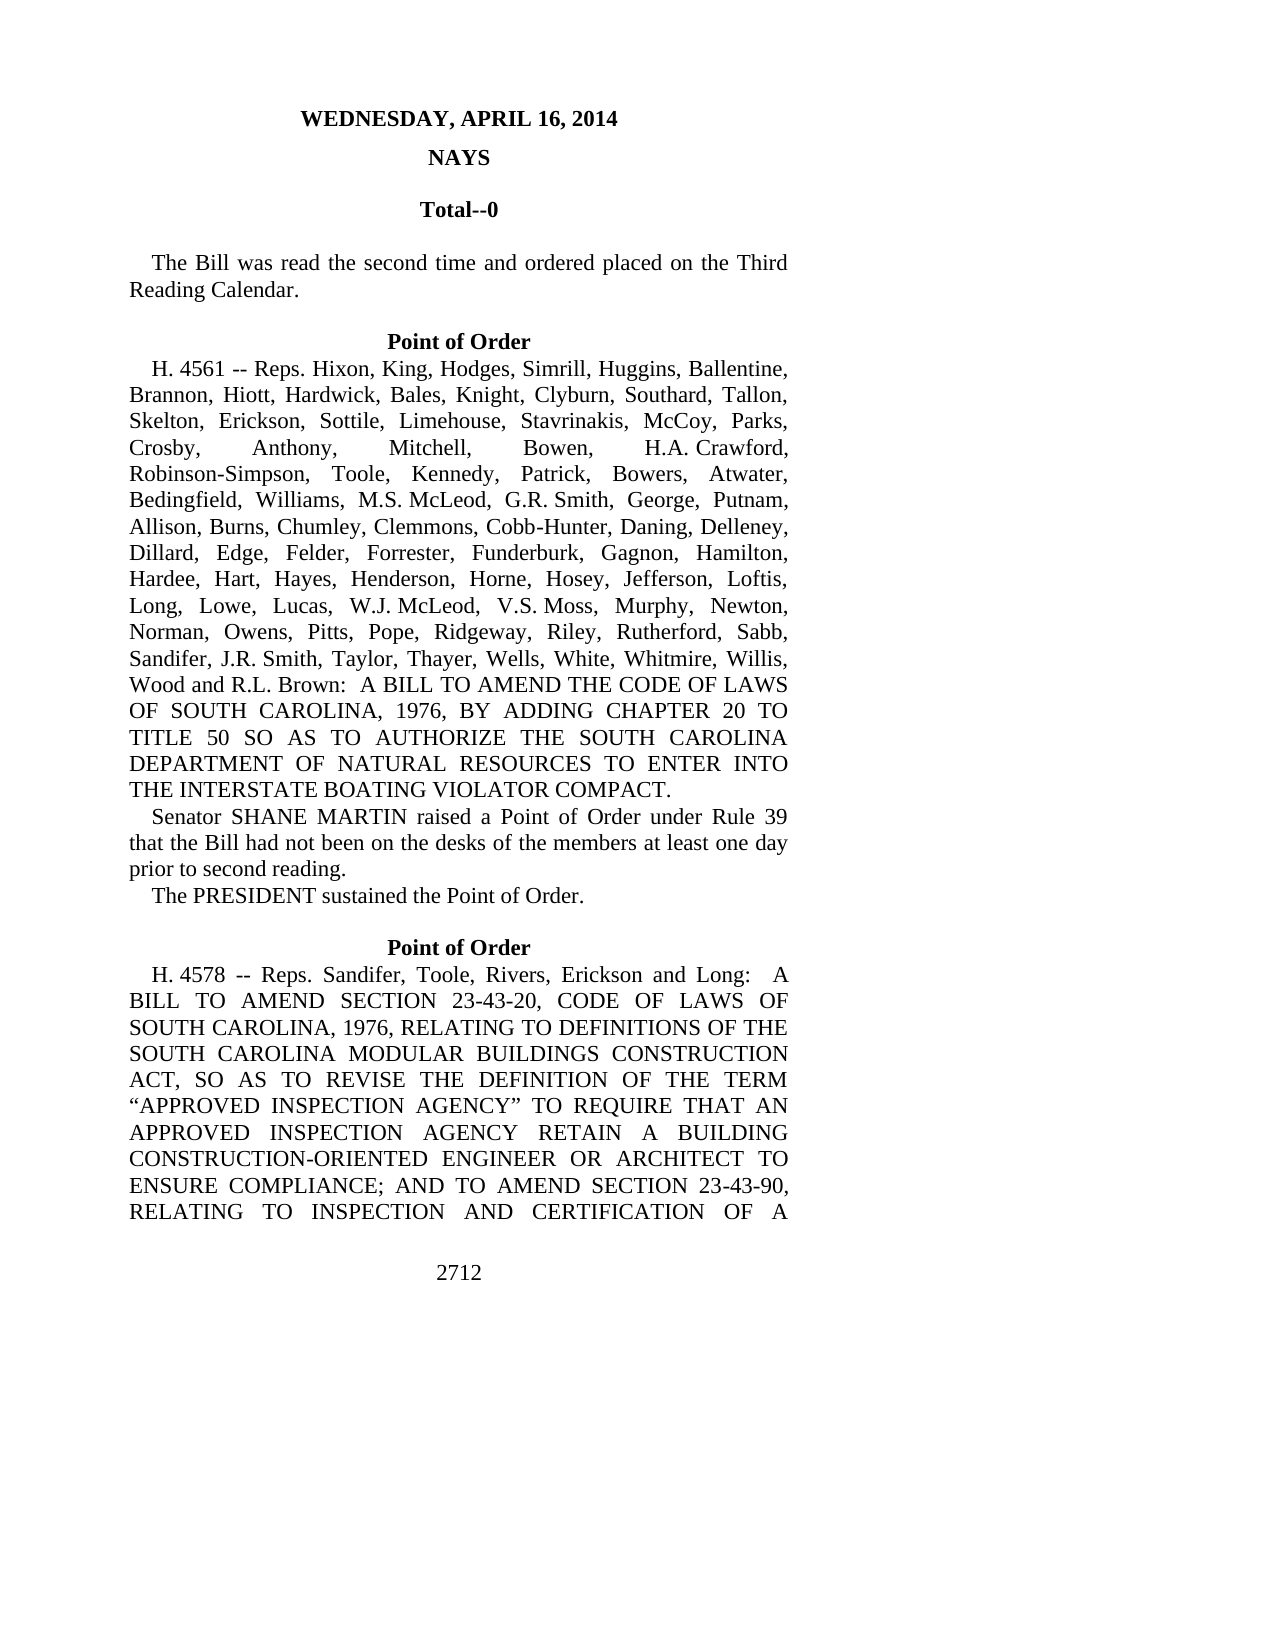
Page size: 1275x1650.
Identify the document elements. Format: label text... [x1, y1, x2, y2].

text NAYS [129, 144, 789, 170]
text Total--0 [129, 197, 789, 223]
text The Bill was read the second time and ordered placed on the Third Reading Calendar. [129, 249, 789, 302]
text Point of Order [129, 934, 789, 961]
text The PRESIDENT sustained the Point of Order. [129, 882, 789, 908]
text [129, 961, 789, 1224]
text Point of Order [129, 328, 789, 355]
text Senator SHANE MARTIN raised a Point of Order under Rule 39 that the Bill had not been on the desks of the members at least one day prior to second reading. [129, 803, 789, 882]
text H. 4561 -- Reps. Hixon, King, Hodges, Simrill, Huggins, Ballentine, Brannon, Hiott, Hardwick, Bales, Knight, Clyburn, Southard, Tallon, Skelton, Erickson, Sottile, Limehouse, Stavrinakis, McCoy, Parks, Crosby, Anthony, Mitchell, Bowen, H.A. Crawford, Robinson-Simpson, Toole, Kennedy, Patrick, Bowers, Atwater, Bedingfield, Williams, M.S. McLeod, G.R. Smith, George, Putnam, Allison, Burns, Chumley, Clemmons, Cobb-Hunter, Daning, Delleney, Dillard, Edge, Felder, Forrester, Funderburk, Gagnon, Hamilton, Hardee, Hart, Hayes, Henderson, Horne, Hosey, Jefferson, Loftis, Long, Lowe, Lucas, W.J. McLeod, V.S. Moss, Murphy, Newton, Norman, Owens, Pitts, Pope, Ridgeway, Riley, Rutherford, Sabb, Sandifer, J.R. Smith, Taylor, Thayer, Wells, White, Whitmire, Willis, Wood and R.L. Brown: A BILL TO AMEND THE CODE OF LAWS OF SOUTH CAROLINA, 1976, BY ADDING CHAPTER 20 TO TITLE 50 SO AS TO AUTHORIZE THE SOUTH CAROLINA DEPARTMENT OF NATURAL RESOURCES TO ENTER INTO THE INTERSTATE BOATING VIOLATOR COMPACT. [129, 355, 789, 803]
